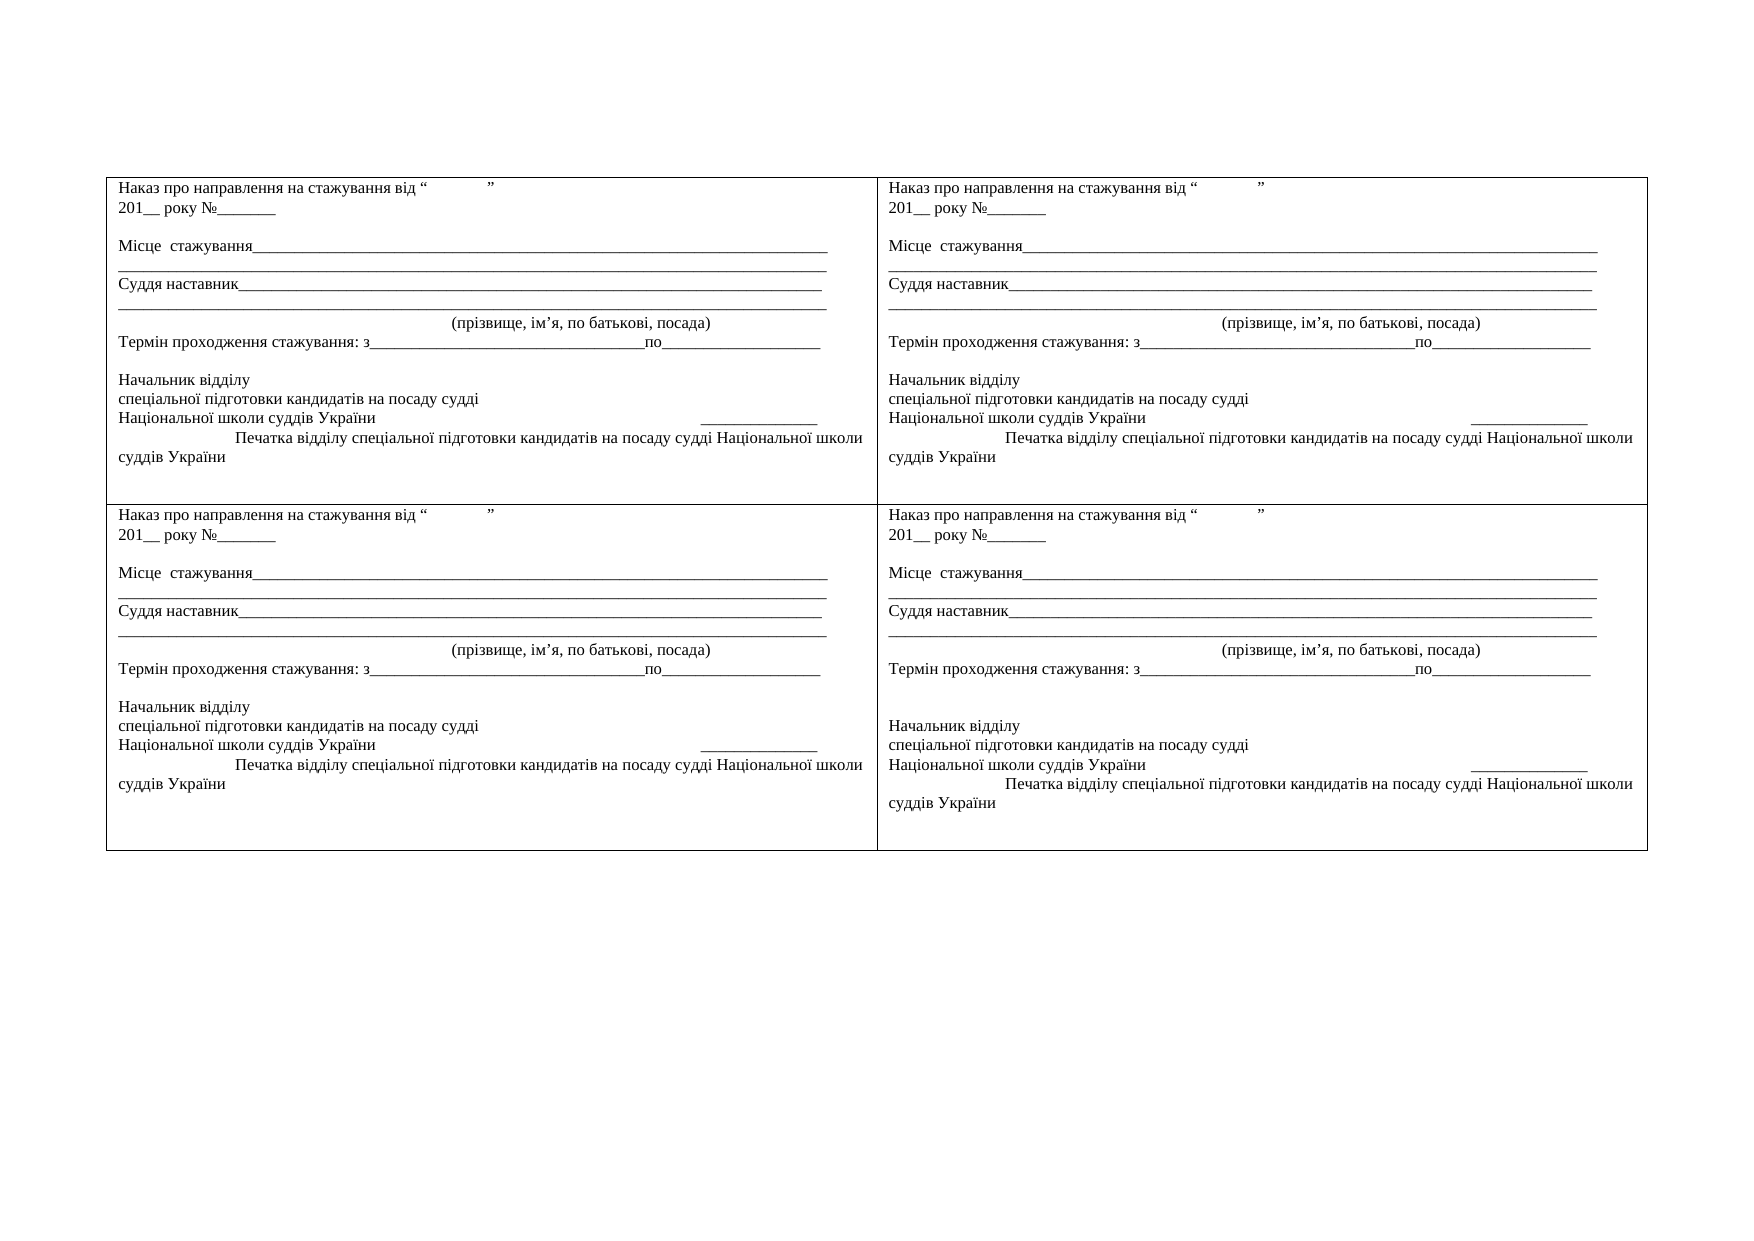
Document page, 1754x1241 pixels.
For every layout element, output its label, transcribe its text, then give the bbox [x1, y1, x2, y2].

table_cell Наказ про направлення на стажування від “ ” 201__ року №_______ Місце стажування_____________________________________________________________________ _____________________________________________________________________________________ Суддя наставник______________________________________________________________________ _____________________________________________________________________________________ (прізвище, ім’я, по батькові, посада) Термін проходження стажування: з_________________________________по___________________ Начальник відділу спеціальної підготовки кандидатів на посаду судді Національної школи суддів України ______________ Печатка відділу спеціальної підготовки кандидатів на посаду судді Національної школи суддів України [107, 505, 877, 850]
table_header Наказ про направлення на стажування від “ ” 201__ року №_______ Місце стажування_____________________________________________________________________ _____________________________________________________________________________________ Суддя наставник______________________________________________________________________ _____________________________________________________________________________________ (прізвище, ім’я, по батькові, посада) Термін проходження стажування: з_________________________________по___________________ Начальник відділу спеціальної підготовки кандидатів на посаду судді Національної школи суддів України ______________ Печатка відділу спеціальної підготовки кандидатів на посаду судді Національної школи суддів України [878, 178, 1647, 504]
table_cell Наказ про направлення на стажування від “ ” 201__ року №_______ Місце стажування_____________________________________________________________________ _____________________________________________________________________________________ Суддя наставник______________________________________________________________________ _____________________________________________________________________________________ (прізвище, ім’я, по батькові, посада) Термін проходження стажування: з_________________________________по___________________ Начальник відділу спеціальної підготовки кандидатів на посаду судді Національної школи суддів України ______________ Печатка відділу спеціальної підготовки кандидатів на посаду судді Національної школи суддів України [878, 505, 1647, 850]
table_header Наказ про направлення на стажування від “ ” 201__ року №_______ Місце стажування_____________________________________________________________________ _____________________________________________________________________________________ Суддя наставник______________________________________________________________________ _____________________________________________________________________________________ (прізвище, ім’я, по батькові, посада) Термін проходження стажування: з_________________________________по___________________ Начальник відділу спеціальної підготовки кандидатів на посаду судді Національної школи суддів України ______________ Печатка відділу спеціальної підготовки кандидатів на посаду судді Національної школи суддів України [107, 178, 877, 504]
